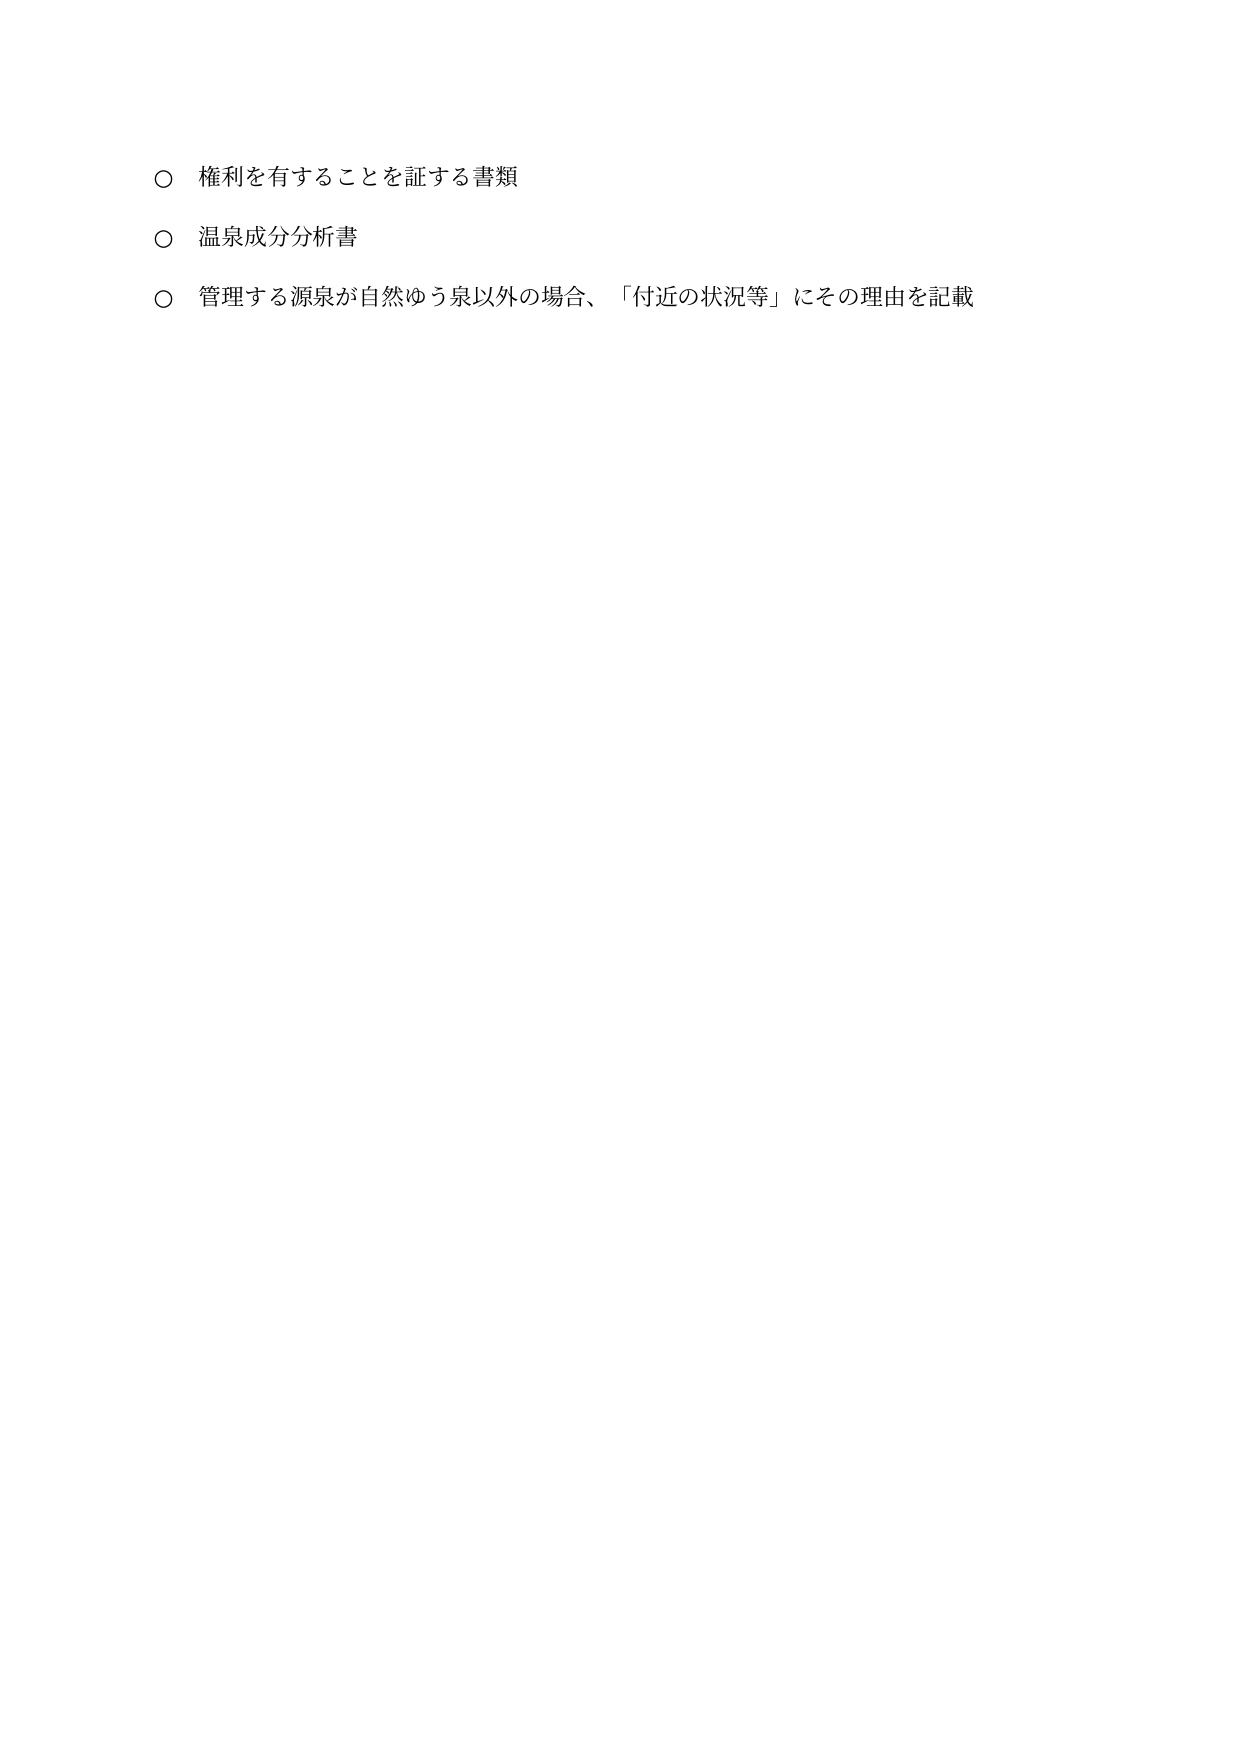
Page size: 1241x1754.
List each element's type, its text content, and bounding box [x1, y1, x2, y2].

list 権利を有することを証する書類 [153, 145, 1128, 206]
list 管理する源泉が自然ゆう泉以外の場合、「付近の状況等」にその理由を記載 [153, 266, 1128, 326]
list 温泉成分分析書 [153, 206, 1128, 266]
